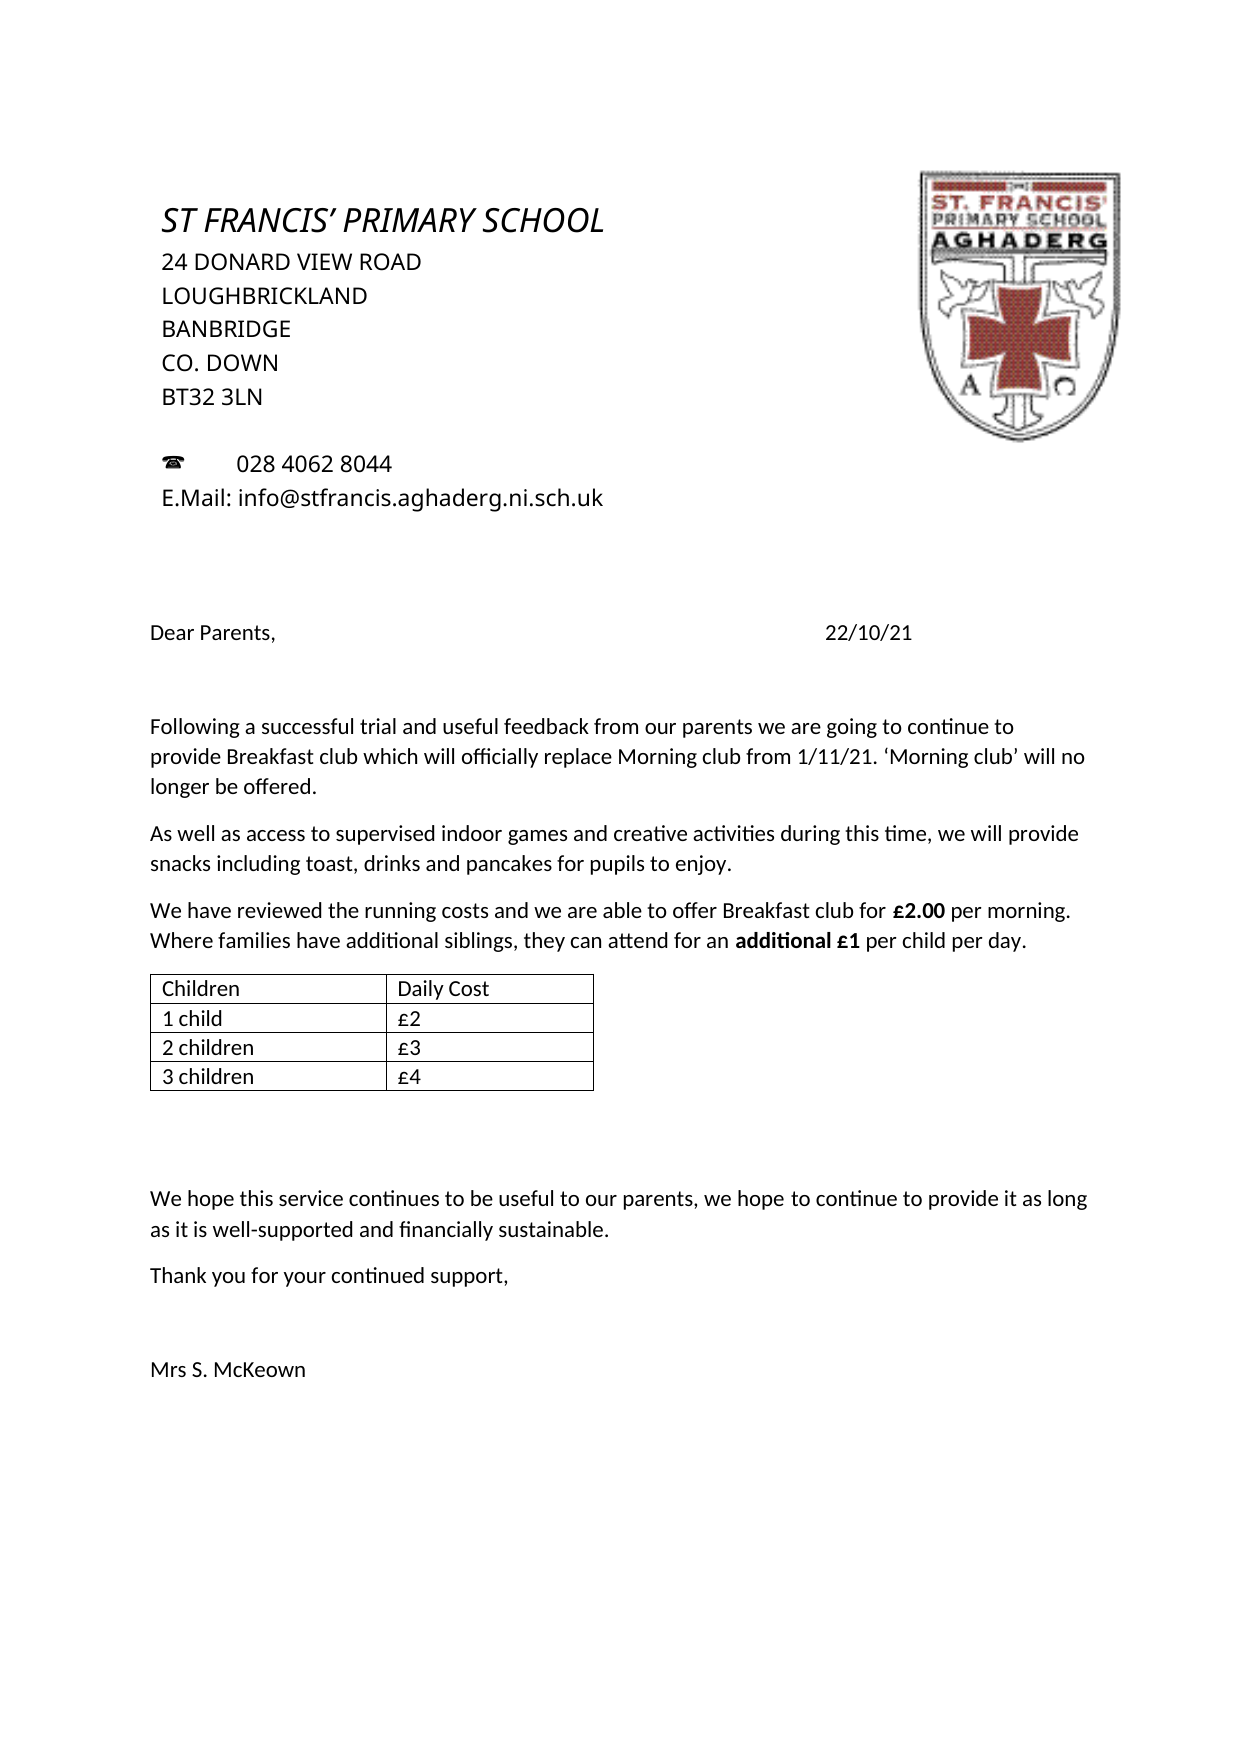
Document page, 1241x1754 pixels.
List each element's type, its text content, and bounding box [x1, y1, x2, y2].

table_cell 1 child [151, 1004, 386, 1032]
table_header [883, 150, 1155, 524]
table_header Children [151, 975, 386, 1003]
text We hope this service continues to be useful to our parents, we hope to continue to provide it as long as it is well-supported and financially sustainable. [150, 1184, 1090, 1243]
text As well as access to supervised indoor games and creative activities during this time, we will provide snacks including toast, drinks and pancakes for pupils to enjoy. [150, 819, 1090, 878]
table_cell £4 [387, 1062, 593, 1090]
text Following a successful trial and useful feedback from our parents we are going to continue to provide Breakfast club which will officially replace Morning club from 1/11/21. ‘Morning club’ will no longer be offered. [150, 712, 1090, 801]
table_cell 2 children [151, 1033, 386, 1061]
text Mrs S. McKeown [150, 1355, 1090, 1383]
table_cell 3 children [151, 1062, 386, 1090]
picture [894, 150, 1149, 452]
table_cell £2 [387, 1004, 593, 1032]
table_cell £3 [387, 1033, 593, 1061]
table_header ST FRANCIS’ PRIMARY SCHOOL 24 DONARD VIEW ROAD LOUGHBRICKLAND BANBRIDGE CO. DOWN BT32 3LN 028 4062 8044 E.Mail: info@stfrancis.aghaderg.ni.sch.uk [150, 150, 883, 524]
text Dear Parents, 22/10/21 [150, 618, 1090, 646]
table_header Daily Cost [387, 975, 593, 1003]
text Thank you for your continued support, [150, 1262, 1090, 1290]
text We have reviewed the running costs and we are able to offer Breakfast club for £2.00 per morning. Where families have additional siblings, they can attend for an additional £1 per child per day. [150, 896, 1090, 955]
